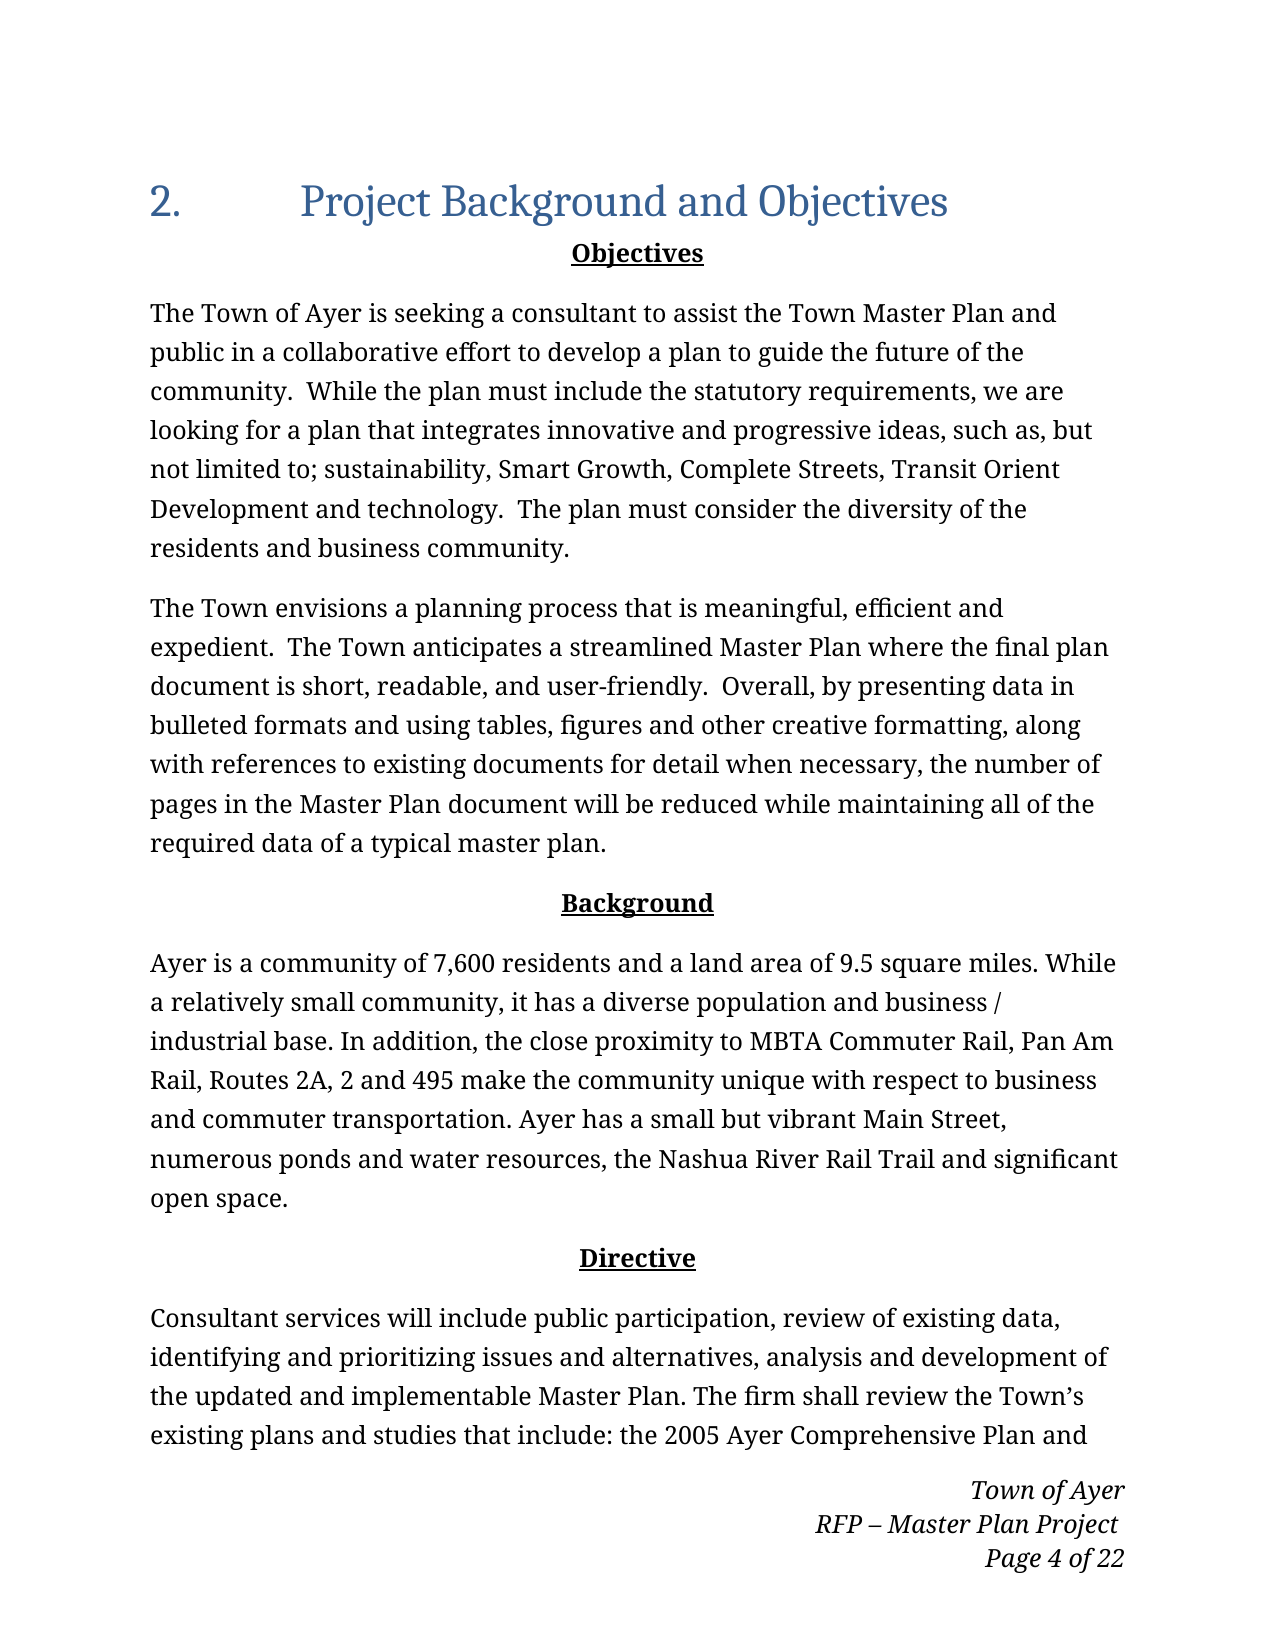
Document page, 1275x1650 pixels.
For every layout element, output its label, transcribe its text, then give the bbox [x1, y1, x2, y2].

subtitle Directive [150, 1241, 1125, 1274]
text Ayer is a community of 7,600 residents and a land area of 9.5 square miles. While a relatively small community, it has a diverse population and business / industrial base. In addition, the close proximity to MBTA Commuter Rail, Pan Am Rail, Routes 2A, 2 and 495 make the community unique with respect to business and commuter transportation. Ayer has a small but vibrant Main Street, numerous ponds and water resources, the Nashua River Rail Trail and significant open space. [150, 946, 1125, 1214]
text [150, 1301, 1125, 1452]
text The Town envisions a planning process that is meaningful, efficient and expedient. The Town anticipates a streamlined Master Plan where the final plan document is short, readable, and user-friendly. Overall, by presenting data in bulleted formats and using tables, figures and other creative formatting, along with references to existing documents for detail when necessary, the number of pages in the Master Plan document will be reduced while maintaining all of the required data of a typical master plan. [150, 591, 1125, 859]
subtitle Background [150, 886, 1125, 919]
text The Town of Ayer is seeking a consultant to assist the Town Master Plan and public in a collaborative effort to develop a plan to guide the future of the community. While the plan must include the statutory requirements, we are looking for a plan that integrates innovative and progressive ideas, such as, but not limited to; sustainability, Smart Growth, Complete Streets, Transit Orient Development and technology. The plan must consider the diversity of the residents and business community. [150, 296, 1125, 564]
subtitle Objectives [150, 236, 1125, 269]
subtitle 2. Project Background and Objectives [150, 175, 1125, 228]
